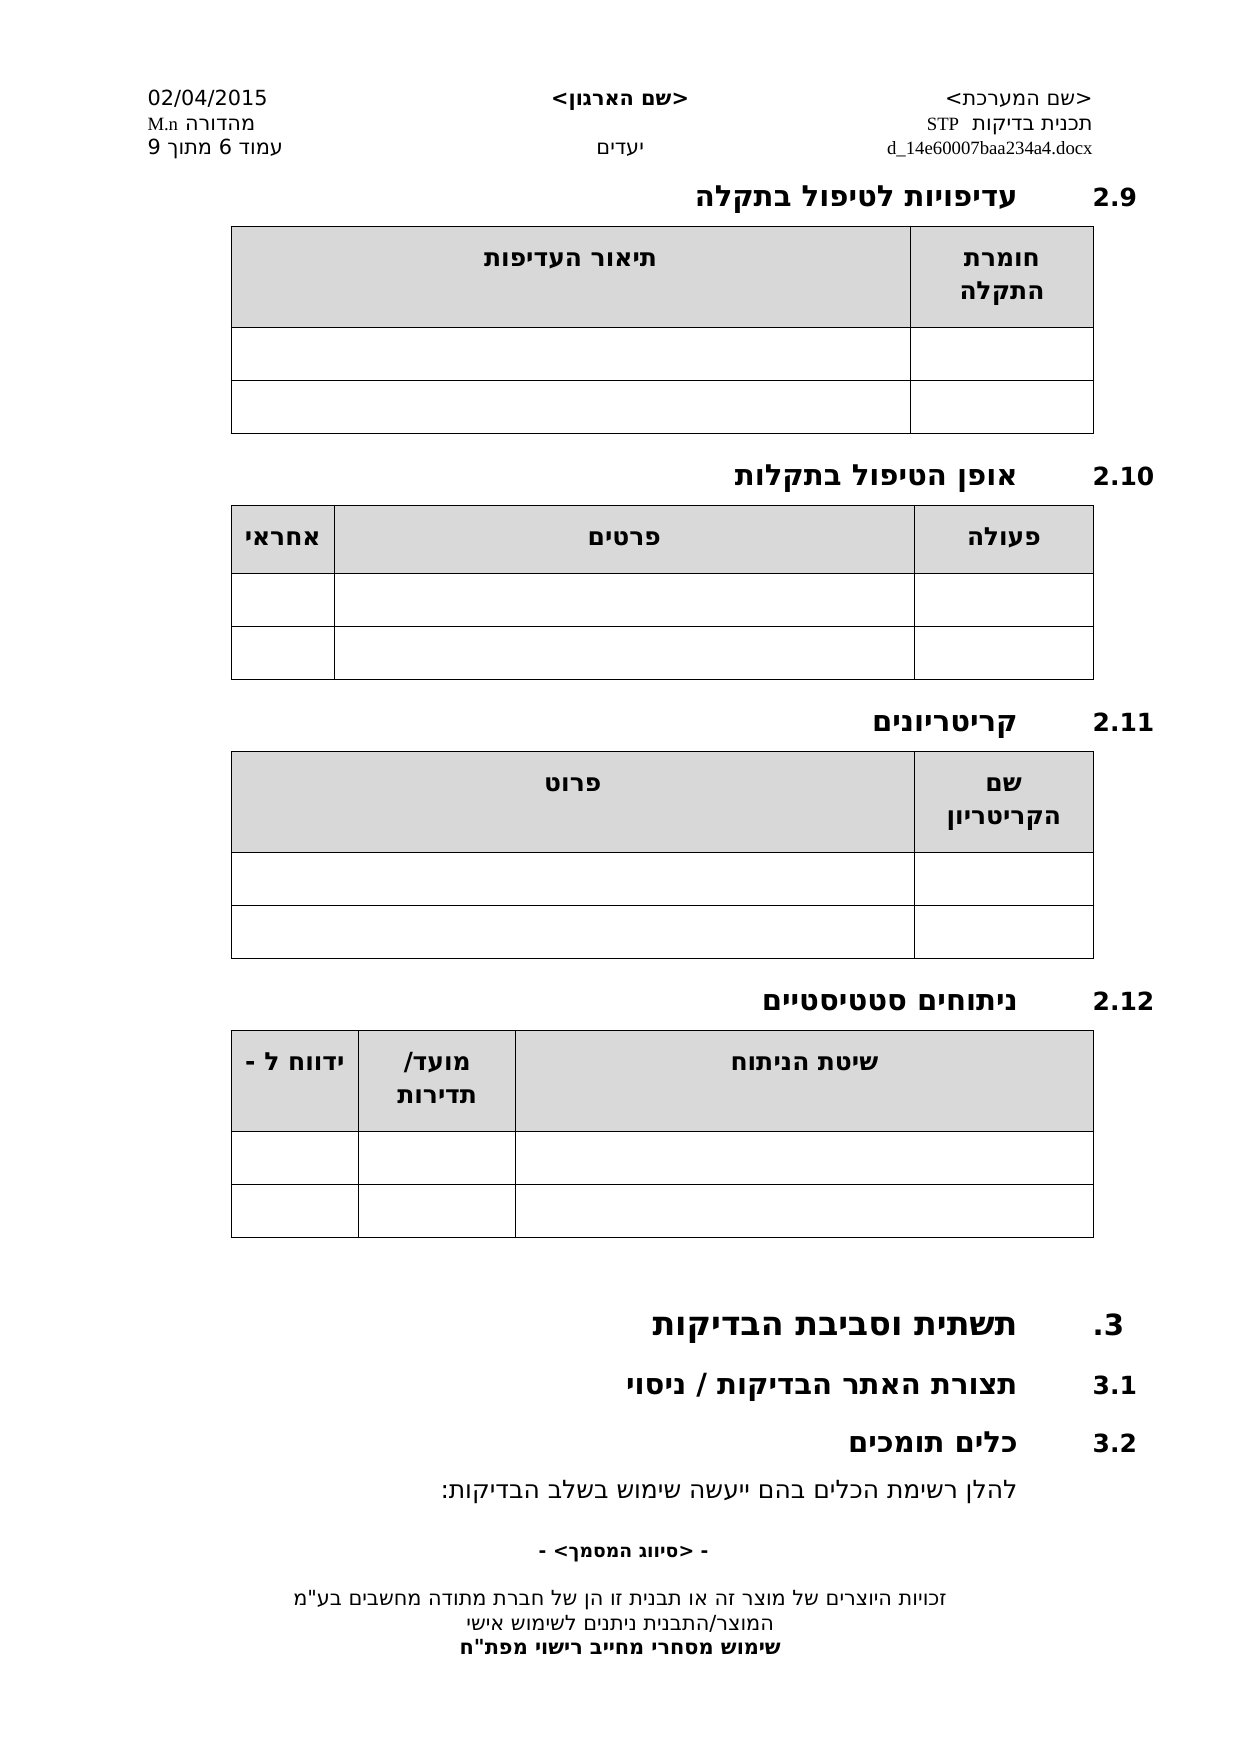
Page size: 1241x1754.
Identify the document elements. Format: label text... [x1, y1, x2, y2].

table_cell [359, 1132, 515, 1184]
table_cell [232, 1185, 358, 1237]
table_cell [915, 906, 1093, 958]
table_header חומרת התקלה [911, 227, 1093, 327]
table_cell [915, 853, 1093, 905]
table_cell [359, 1185, 515, 1237]
table_cell [911, 328, 1093, 380]
table_cell [516, 1132, 1093, 1184]
subtitle כלים תומכים [148, 1426, 1092, 1459]
subtitle תצורת האתר הבדיקות / ניסוי [148, 1367, 1092, 1401]
subtitle קריטריונים [148, 705, 1092, 738]
table_cell [232, 1132, 358, 1184]
table_header אחראי [232, 506, 334, 573]
table_cell [335, 627, 914, 679]
table_cell [232, 574, 334, 626]
table_cell [335, 574, 914, 626]
table_cell [915, 574, 1093, 626]
subtitle עדיפויות לטיפול בתקלה [148, 180, 1092, 213]
subtitle אופן הטיפול בתקלות [148, 459, 1092, 492]
table_cell [911, 381, 1093, 433]
table_header ידווח ל - [232, 1031, 358, 1131]
table_cell [232, 381, 910, 433]
table_cell [232, 906, 914, 958]
table_header שם הקריטריון [915, 752, 1093, 852]
table_header מועד/תדירות [359, 1031, 515, 1131]
subtitle ניתוחים סטטיסטיים [148, 984, 1092, 1017]
table_header שיטת הניתוח [516, 1031, 1093, 1131]
text להלן רשימת הכלים בהם ייעשה שימוש בשלב הבדיקות: [148, 1472, 1017, 1505]
table_header פרוט [232, 752, 914, 852]
table_cell [516, 1185, 1093, 1237]
table_header פרטים [335, 506, 914, 573]
table_cell [915, 627, 1093, 679]
table_cell [232, 853, 914, 905]
subtitle תשתית וסביבת הבדיקות [148, 1309, 1092, 1342]
table_cell [232, 328, 910, 380]
table_header תיאור העדיפות [232, 227, 910, 327]
table_header פעולה [915, 506, 1093, 573]
table_cell [232, 627, 334, 679]
